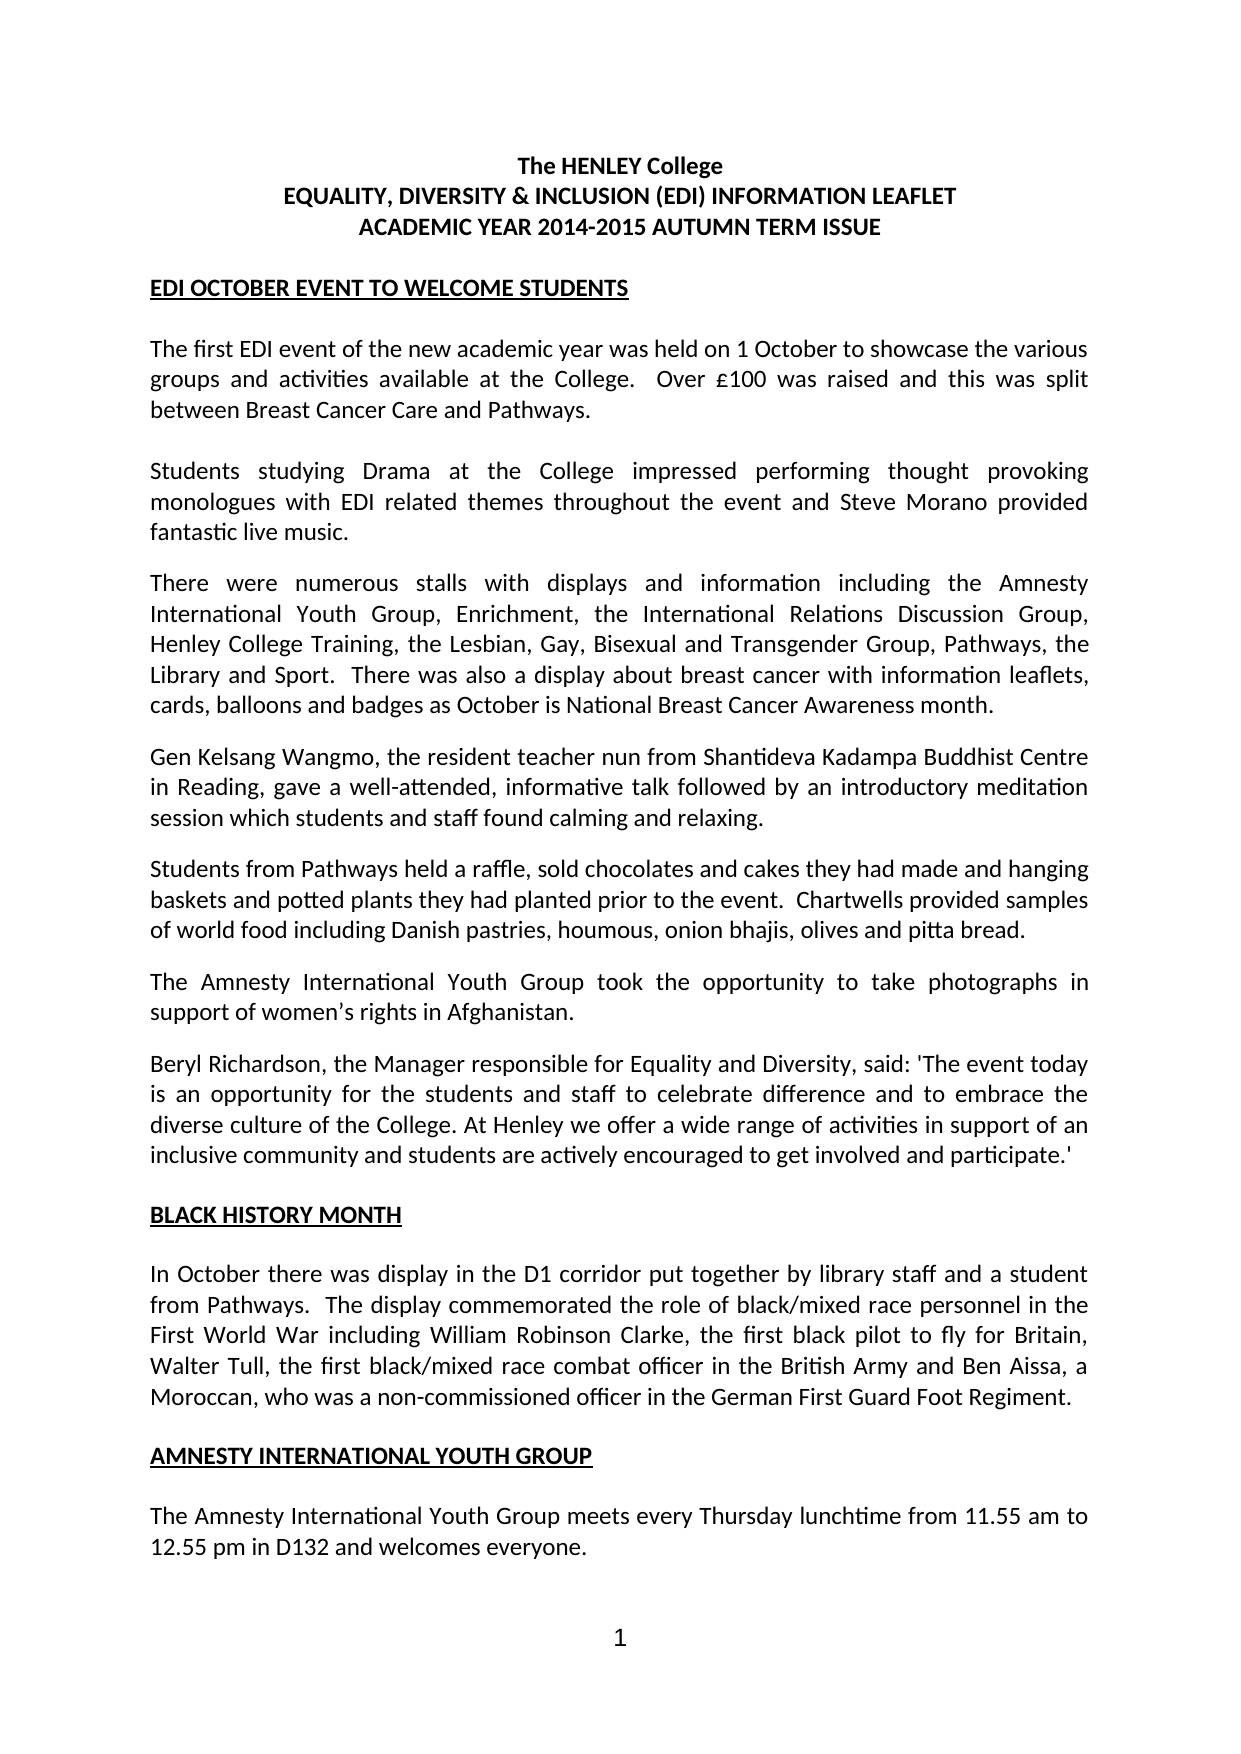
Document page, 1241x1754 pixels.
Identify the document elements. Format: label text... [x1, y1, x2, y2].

text In October there was display in the D1 corridor put together by library staff and a student from Pathways. The display commemorated the role of black/mixed race personnel in the First World War including William Robinson Clarke, the first black pilot to fly for Britain, Walter Tull, the first black/mixed race combat officer in the British Army and Ben Aissa, a Moroccan, who was a non-commissioned officer in the German First Guard Foot Regiment. [150, 1259, 1090, 1411]
text Gen Kelsang Wangmo, the resident teacher nun from Shantideva Kadampa Buddhist Centre in Reading, gave a well-attended, informative talk followed by an introductory meditation session which students and staff found calming and relaxing. [150, 741, 1090, 833]
text The Amnesty International Youth Group meets every Thursday lunchtime from 11.55 am to 12.55 pm in D132 and welcomes everyone. [150, 1500, 1090, 1561]
text Students from Pathways held a raffle, sold chocolates and cakes they had made and hanging baskets and potted plants they had planted prior to the event. Chartwells provided samples of world food including Danish pastries, houmous, onion bhajis, olives and pitta bread. [150, 853, 1090, 945]
text The HENLEY College [150, 150, 1090, 181]
text ACADEMIC YEAR 2014-2015 AUTUMN TERM ISSUE [150, 211, 1090, 242]
text BLACK HISTORY MONTH [150, 1199, 1090, 1229]
text Beryl Richardson, the Manager responsible for Equality and Diversity, said: 'The event today is an opportunity for the students and staff to celebrate difference and to embrace the diverse culture of the College. At Henley we offer a wide range of activities in support of an inclusive community and students are actively encouraged to get involved and participate.' [150, 1048, 1090, 1170]
text There were numerous stalls with displays and information including the Amnesty International Youth Group, Enrichment, the International Relations Discussion Group, Henley College Training, the Lesbian, Gay, Bisexual and Transgender Group, Pathways, the Library and Sport. There was also a display about breast cancer with information leaflets, cards, balloons and badges as October is National Breast Cancer Awareness month. [150, 568, 1090, 720]
text Students studying Drama at the College impressed performing thought provoking monologues with EDI related themes throughout the event and Steve Morano provided fantastic live music. [150, 455, 1090, 547]
text The Amnesty International Youth Group took the opportunity to take photographs in support of women’s rights in Afghanistan. [150, 966, 1090, 1027]
text EQUALITY, DIVERSITY & INCLUSION (EDI) INFORMATION LEAFLET [150, 181, 1090, 211]
text EDI OCTOBER EVENT TO WELCOME STUDENTS [150, 272, 1090, 303]
text The first EDI event of the new academic year was held on 1 October to showcase the various groups and activities available at the College. Over £100 was raised and this was split between Breast Cancer Care and Pathways. [150, 333, 1090, 425]
text AMNESTY INTERNATIONAL YOUTH GROUP [150, 1440, 1090, 1471]
